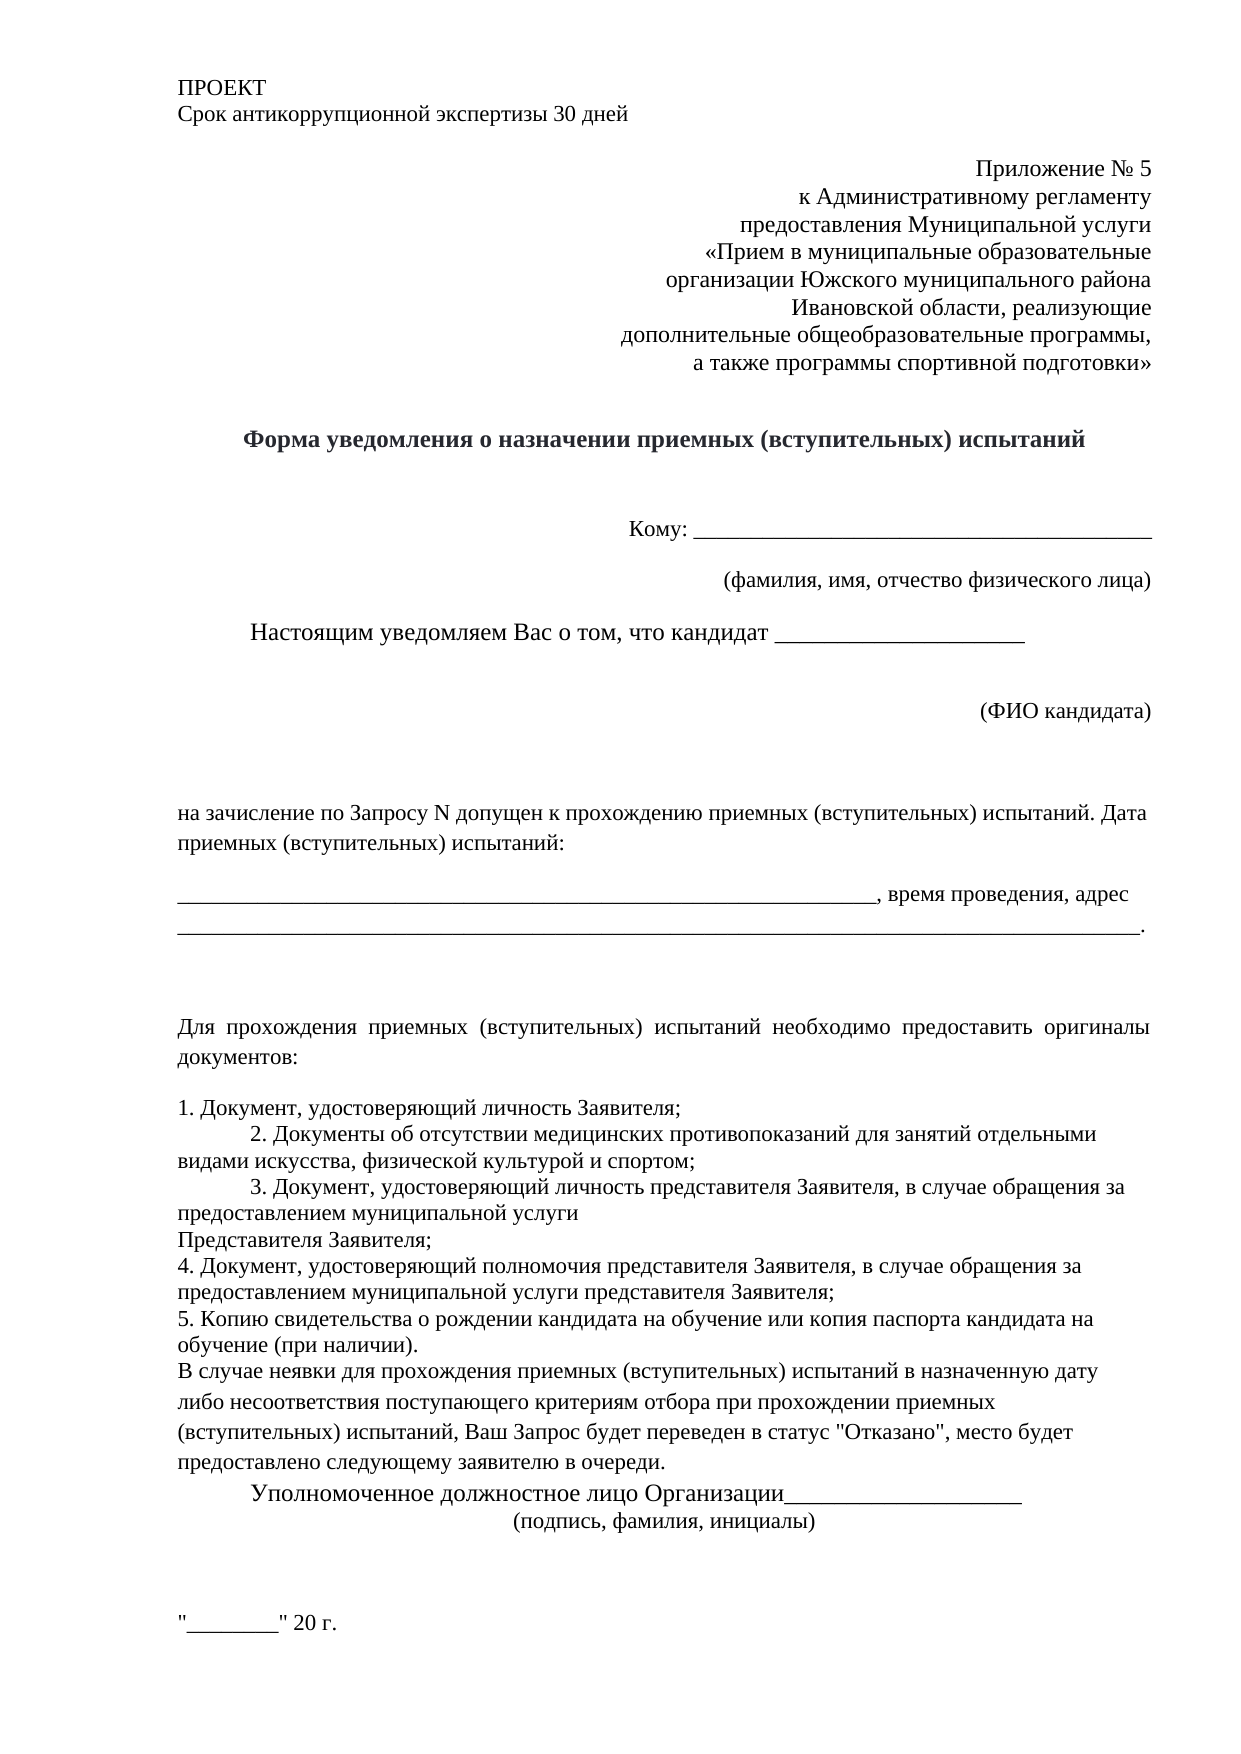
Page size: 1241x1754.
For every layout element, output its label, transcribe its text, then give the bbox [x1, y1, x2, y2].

text «Прием в муниципальные образовательные [177, 237, 1152, 265]
text организации Южского муниципального района [177, 265, 1152, 292]
text (подпись, фамилия, инициалы) [177, 1507, 1152, 1533]
text Для прохождения приемных (вступительных) испытаний необходимо предоставить оригиналы документов: [177, 1013, 1152, 1069]
subtitle Форма уведомления о назначении приемных (вступительных) испытаний [177, 424, 1152, 453]
text 2. Документы об отсутствии медицинских противопоказаний для занятий отдельными видами искусства, физической культурой и спортом; [177, 1120, 1152, 1173]
text (фамилия, имя, отчество физического лица) [177, 566, 1152, 593]
text "________" 20 г. [177, 1609, 1152, 1636]
text Представителя Заявителя; [177, 1226, 1152, 1252]
text _____________________________________________________________, время проведения, адрес ____________________________________________________________________________________. [177, 880, 1152, 937]
text 1. Документ, удостоверяющий личность Заявителя; [177, 1094, 1152, 1120]
text 5. Копию свидетельства о рождении кандидата на обучение или копия паспорта кандидата на обучение (при наличии). [177, 1305, 1152, 1357]
text 4. Документ, удостоверяющий полномочия представителя Заявителя, в случае обращения за предоставлением муниципальной услуги представителя Заявителя; [177, 1252, 1152, 1305]
text дополнительные общеобразовательные программы, [177, 320, 1152, 348]
text на зачисление по Запросу N допущен к прохождению приемных (вступительных) испытаний. Дата приемных (вступительных) испытаний: [177, 799, 1152, 856]
text В случае неявки для прохождения приемных (вступительных) испытаний в назначенную дату либо несоответствия поступающего критериям отбора при прохождении приемных (вступительных) испытаний, Ваш Запрос будет переведен в статус "Отказано", место будет предоставлено следующему заявителю в очереди. [177, 1357, 1152, 1474]
text предоставления Муниципальной услуги [177, 210, 1152, 237]
text Приложение № 5 [177, 154, 1152, 182]
text Уполномоченное должностное лицо Организации___________________ [250, 1478, 1152, 1507]
text Кому: ________________________________________ [177, 515, 1152, 542]
text Ивановской области, реализующие [177, 292, 1152, 320]
text (ФИО кандидата) [177, 697, 1152, 723]
text 3. Документ, удостоверяющий личность представителя Заявителя, в случае обращения за предоставлением муниципальной услуги [177, 1173, 1152, 1226]
text а также программы спортивной подготовки» [177, 348, 1152, 375]
text к Административному регламенту [177, 182, 1152, 210]
text Настоящим уведомляем Вас о том, что кандидат ____________________ [250, 617, 1152, 646]
